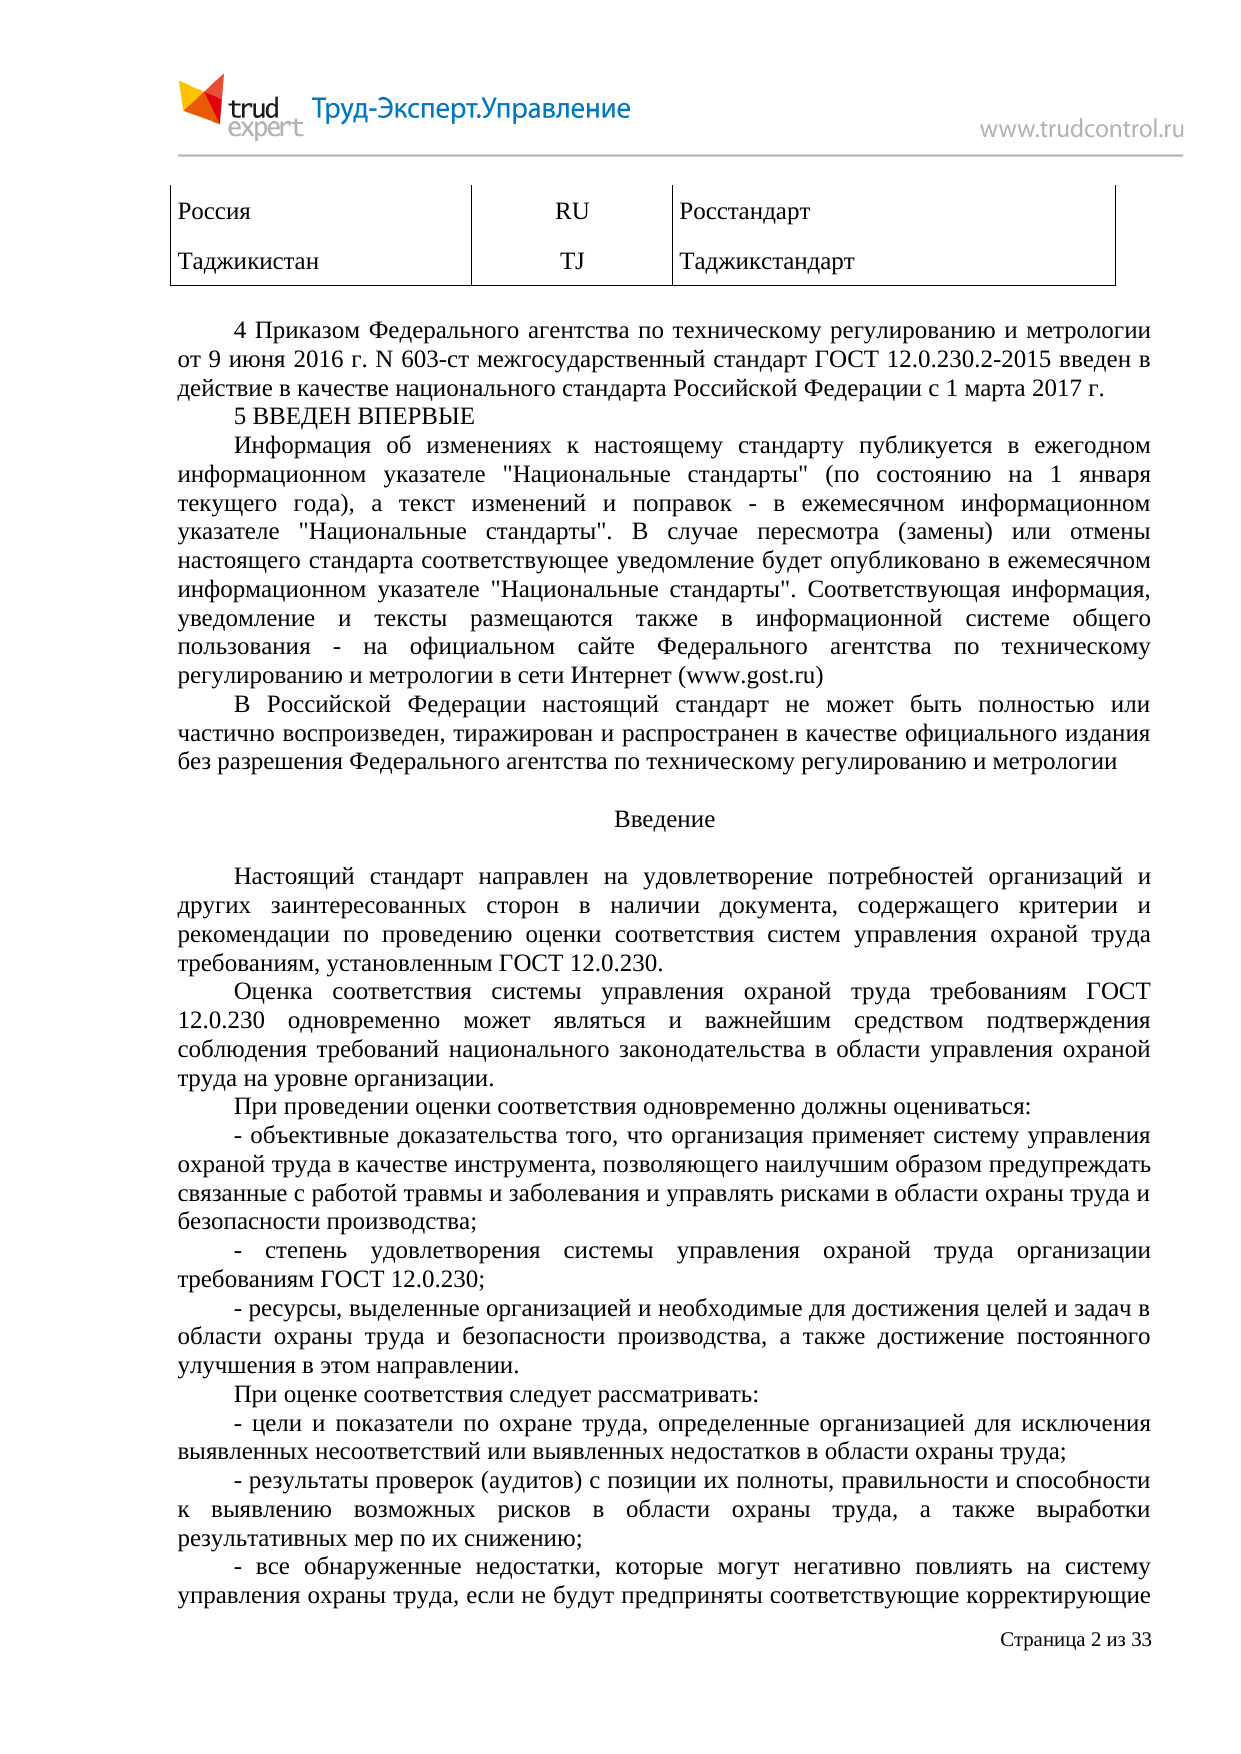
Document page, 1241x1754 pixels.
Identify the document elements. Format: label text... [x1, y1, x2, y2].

text При оценке соответствия следует рассматривать: [177, 1379, 1152, 1408]
text - степень удовлетворения системы управления охраной труда организации требованиям ГОСТ 12.0.230; [177, 1235, 1152, 1293]
text Введение [177, 804, 1152, 833]
text 4 Приказом Федерального агентства по техническому регулированию и метрологии от 9 июня 2016 г. N 603-ст межгосударственный стандарт ГОСТ 12.0.230.2-2015 введен в действие в качестве национального стандарта Российской Федерации с 1 марта 2017 г. [177, 315, 1152, 401]
text - объективные доказательства того, что организация применяет систему управления охраной труда в качестве инструмента, позволяющего наилучшим образом предупреждать связанные с работой травмы и заболевания и управлять рисками в области охраны труда и безопасности производства; [177, 1120, 1152, 1235]
table_cell TJ [472, 235, 672, 285]
text - ресурсы, выделенные организацией и необходимые для достижения целей и задач в области охраны труда и безопасности производства, а также достижение постоянного улучшения в этом направлении. [177, 1293, 1152, 1379]
table_cell Таджикстандарт [673, 235, 1115, 285]
text - цели и показатели по охране труда, определенные организацией для исключения выявленных несоответствий или выявленных недостатков в области охраны труда; [177, 1408, 1152, 1465]
table_cell Таджикистан [171, 235, 471, 285]
text Информация об изменениях к настоящему стандарту публикуется в ежегодном информационном указателе "Национальные стандарты" (по состоянию на 1 января текущего года), а текст изменений и поправок - в ежемесячном информационном указателе "Национальные стандарты". В случае пересмотра (замены) или отмены настоящего стандарта соответствующее уведомление будет опубликовано в ежемесячном информационном указателе "Национальные стандарты". Соответствующая информация, уведомление и тексты размещаются также в информационной системе общего пользования - на официальном сайте Федерального агентства по техническому регулированию и метрологии в сети Интернет (www.gost.ru) [177, 430, 1152, 689]
table_cell RU [472, 185, 672, 235]
table_cell Росстандарт [673, 185, 1115, 235]
text Настоящий стандарт направлен на удовлетворение потребностей организаций и других заинтересованных сторон в наличии документа, содержащего критерии и рекомендации по проведению оценки соответствия систем управления охраной труда требованиям, установленным ГОСТ 12.0.230. [177, 861, 1152, 976]
text В Российской Федерации настоящий стандарт не может быть полностью или частично воспроизведен, тиражирован и распространен в качестве официального издания без разрешения Федерального агентства по техническому регулированию и метрологии [177, 689, 1152, 775]
table_cell Россия [171, 185, 471, 235]
text При проведении оценки соответствия одновременно должны оцениваться: [177, 1091, 1152, 1120]
picture [177, 73, 1184, 157]
text - результаты проверок (аудитов) с позиции их полноты, правильности и способности к выявлению возможных рисков в области охраны труда, а также выработки результативных мер по их снижению; [177, 1465, 1152, 1551]
text Оценка соответствия системы управления охраной труда требованиям ГОСТ 12.0.230 одновременно может являться и важнейшим средством подтверждения соблюдения требований национального законодательства в области управления охраной труда на уровне организации. [177, 976, 1152, 1091]
text 5 ВВЕДЕН ВПЕРВЫЕ [177, 401, 1152, 430]
